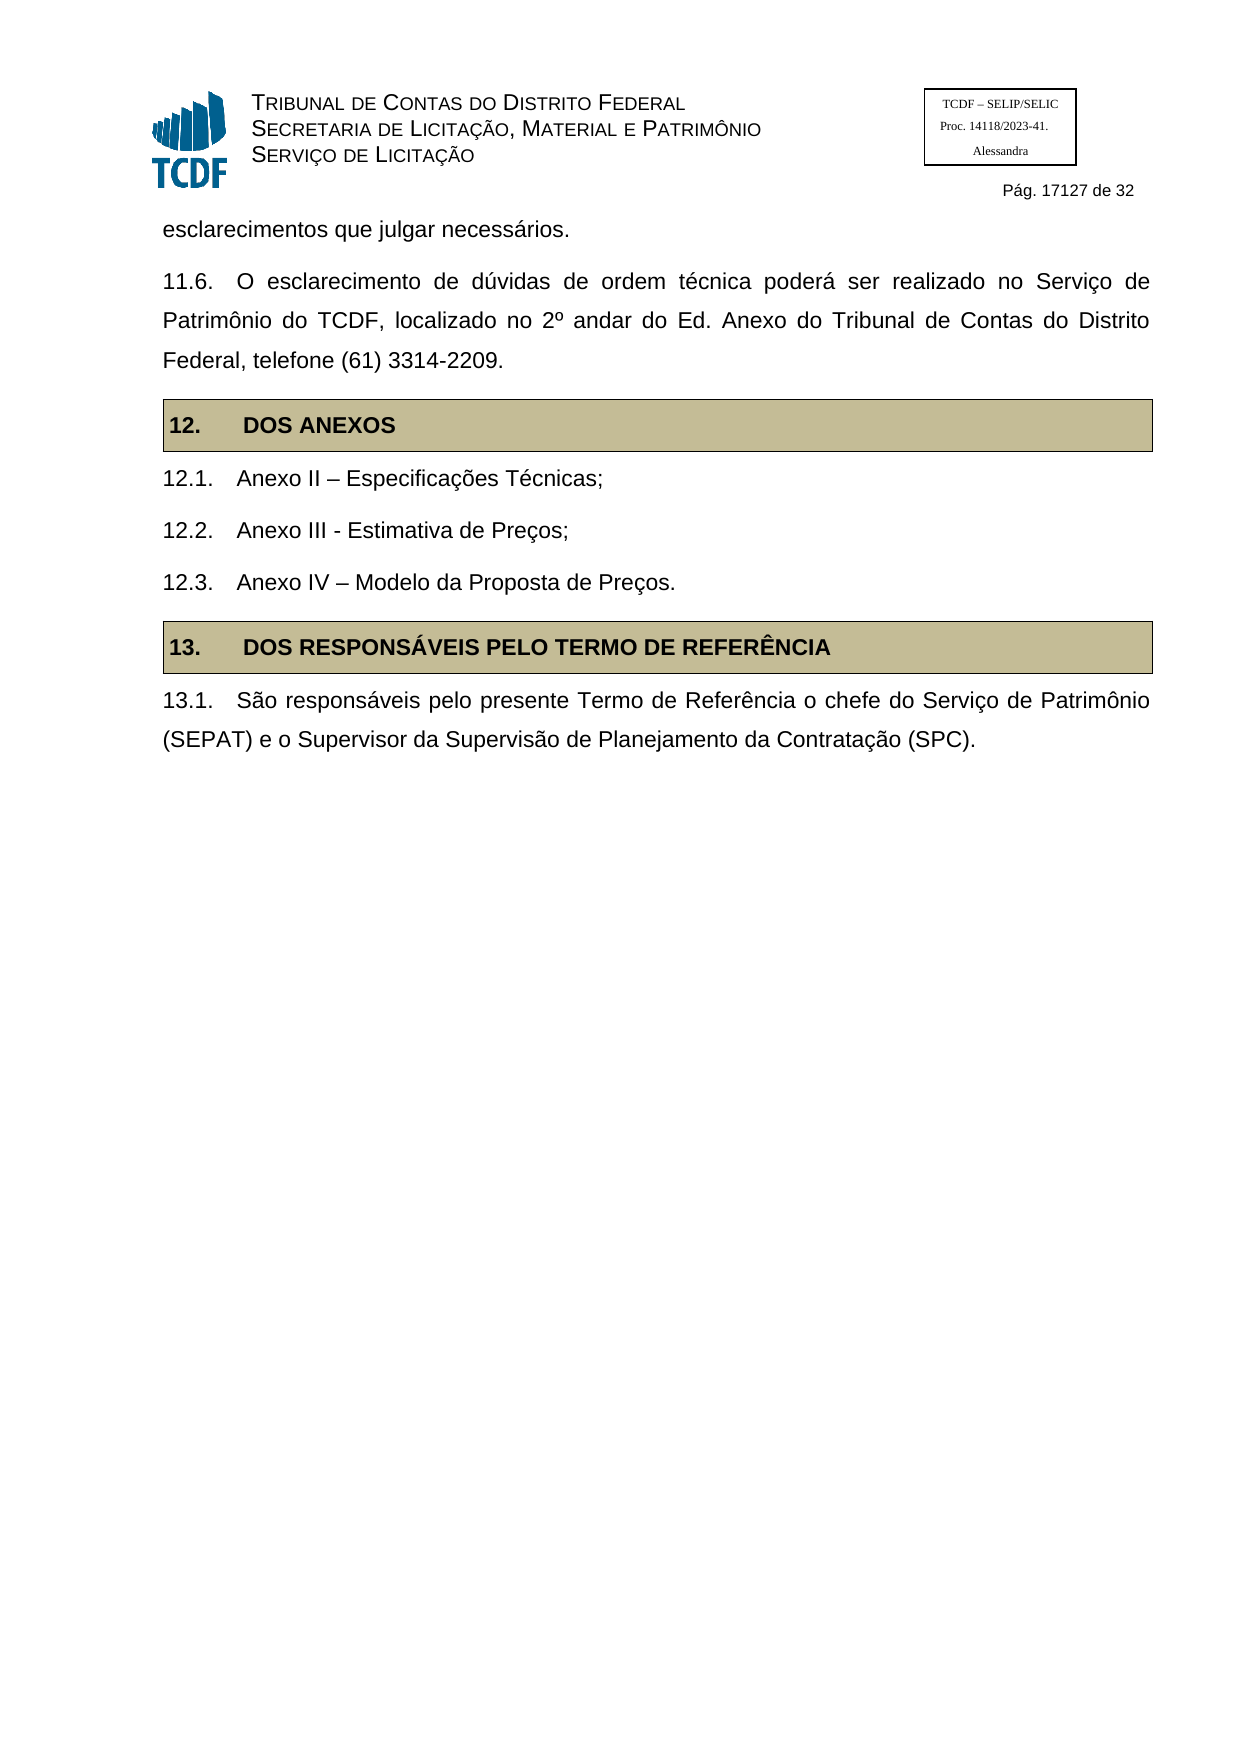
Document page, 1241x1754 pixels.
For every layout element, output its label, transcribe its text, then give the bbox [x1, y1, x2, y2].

list O esclarecimento de dúvidas de ordem técnica poderá ser realizado no Serviço de Patrimônio do TCDF, localizado no 2º andar do Ed. Anexo do Tribunal de Contas do Distrito Federal, telefone (61) 3314-2209. [162, 268, 1152, 373]
table_header DOS RESPONSÁVEIS PELO TERMO DE REFERÊNCIA [164, 622, 1152, 673]
list Anexo IV – Modelo da Proposta de Preços. [162, 569, 1152, 595]
picture [138, 88, 240, 190]
list São responsáveis pelo presente Termo de Referência o chefe do Serviço de Patrimônio (SEPAT) e o Supervisor da Supervisão de Planejamento da Contratação (SPC). [162, 687, 1152, 752]
table_header DOS ANEXOS [164, 400, 1152, 451]
list Anexo II – Especificações Técnicas; [162, 465, 1152, 491]
list Anexo III - Estimativa de Preços; [162, 517, 1152, 543]
